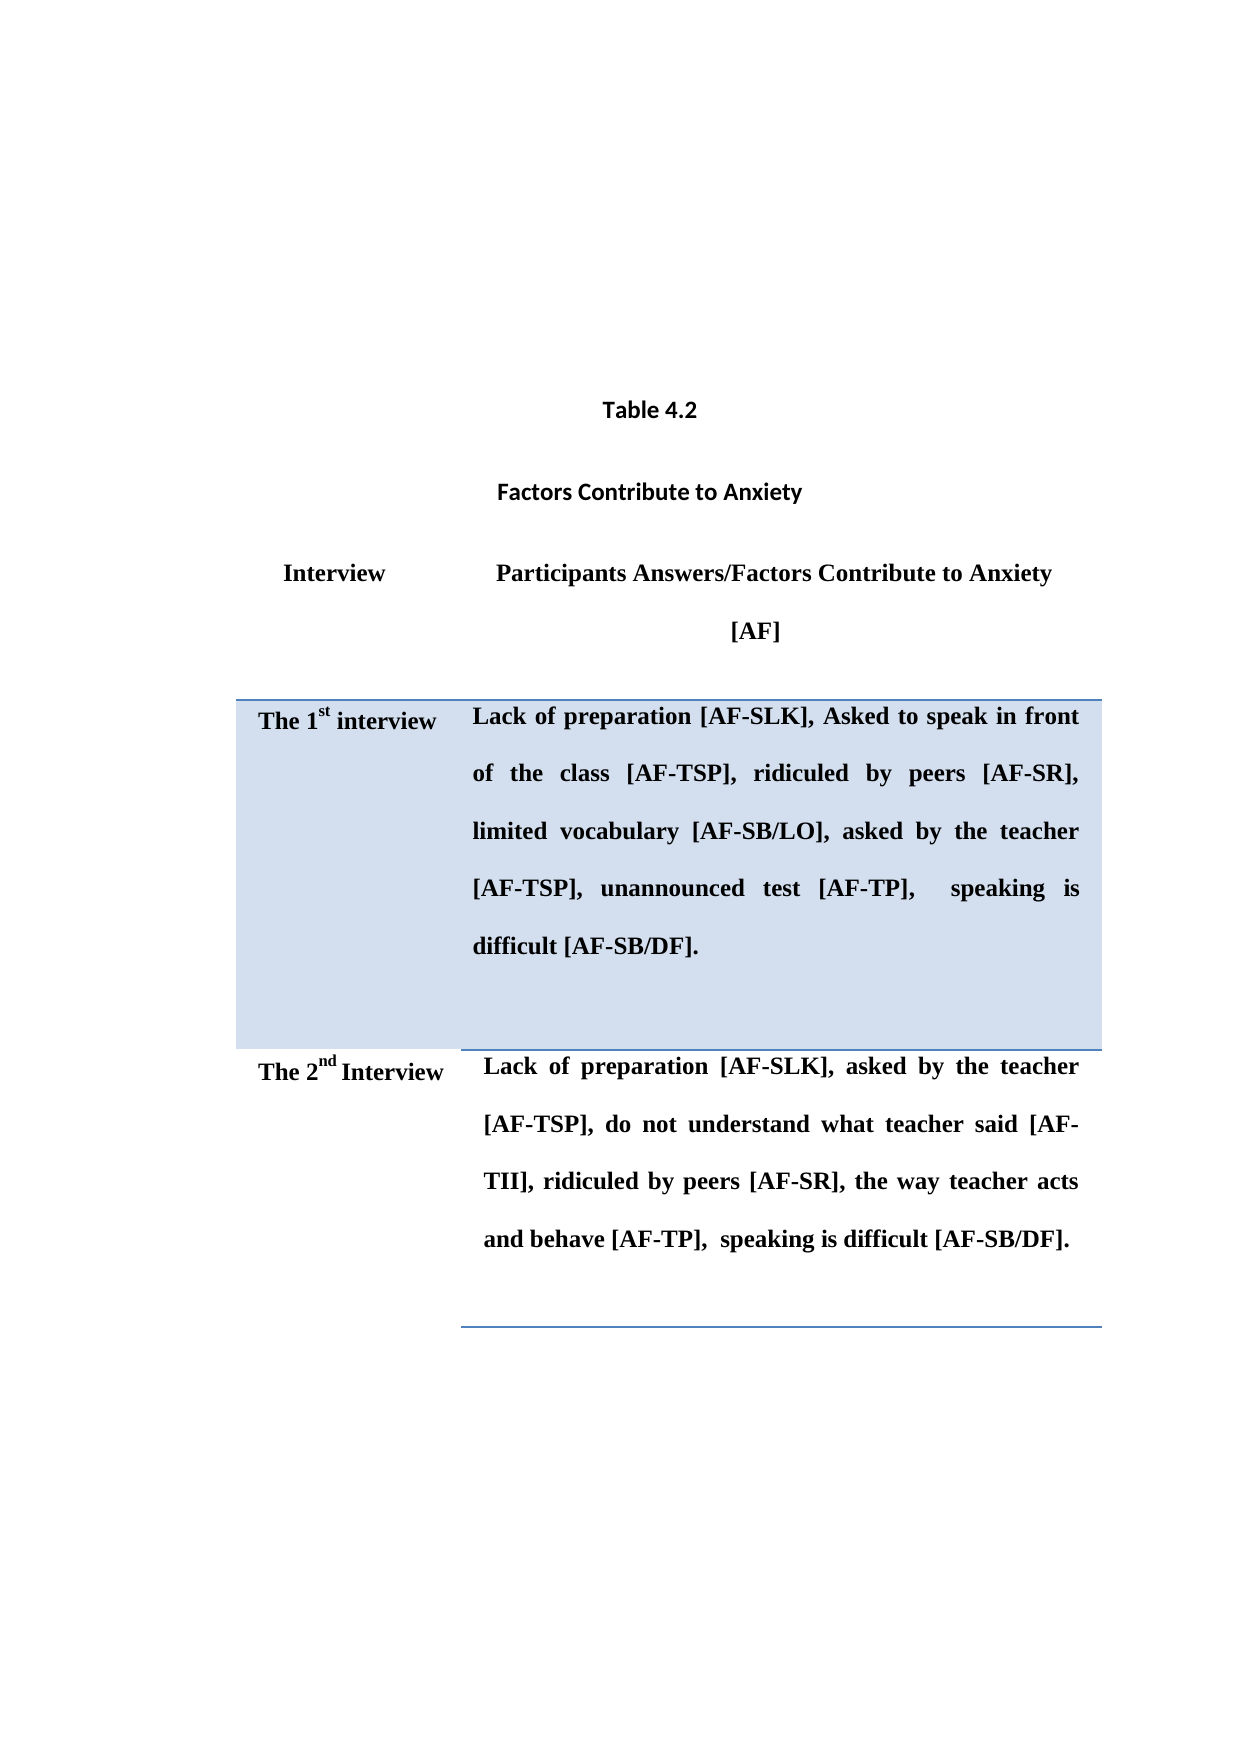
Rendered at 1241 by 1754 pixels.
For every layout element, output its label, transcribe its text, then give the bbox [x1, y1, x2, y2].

text Table 4.2 [236, 394, 1063, 425]
table_cell Lack of preparation [AF-SLK], asked by the teacher [AF-TSP], do not understand what teacher said [AF-TII], ridiculed by peers [AF-SR], the way teacher acts and behave [AF-TP], speaking is difficult [AF-SB/DF]. [461, 1051, 1102, 1326]
table_cell The 1st interview [236, 701, 461, 1049]
table_cell Lack of preparation [AF-SLK], Asked to speak in front of the class [AF-TSP], ridiculed by peers [AF-SR], limited vocabulary [AF-SB/LO], asked by the teacher [AF-TSP], unannounced test [AF-TP], speaking is difficult [AF-SB/DF]. [461, 701, 1102, 1049]
table_header Interview [236, 558, 461, 699]
table_cell The 2nd Interview [236, 1049, 461, 1326]
text Factors Contribute to Anxiety [236, 476, 1063, 507]
table_header Participants Answers/Factors Contribute to Anxiety [AF] [461, 558, 1102, 699]
